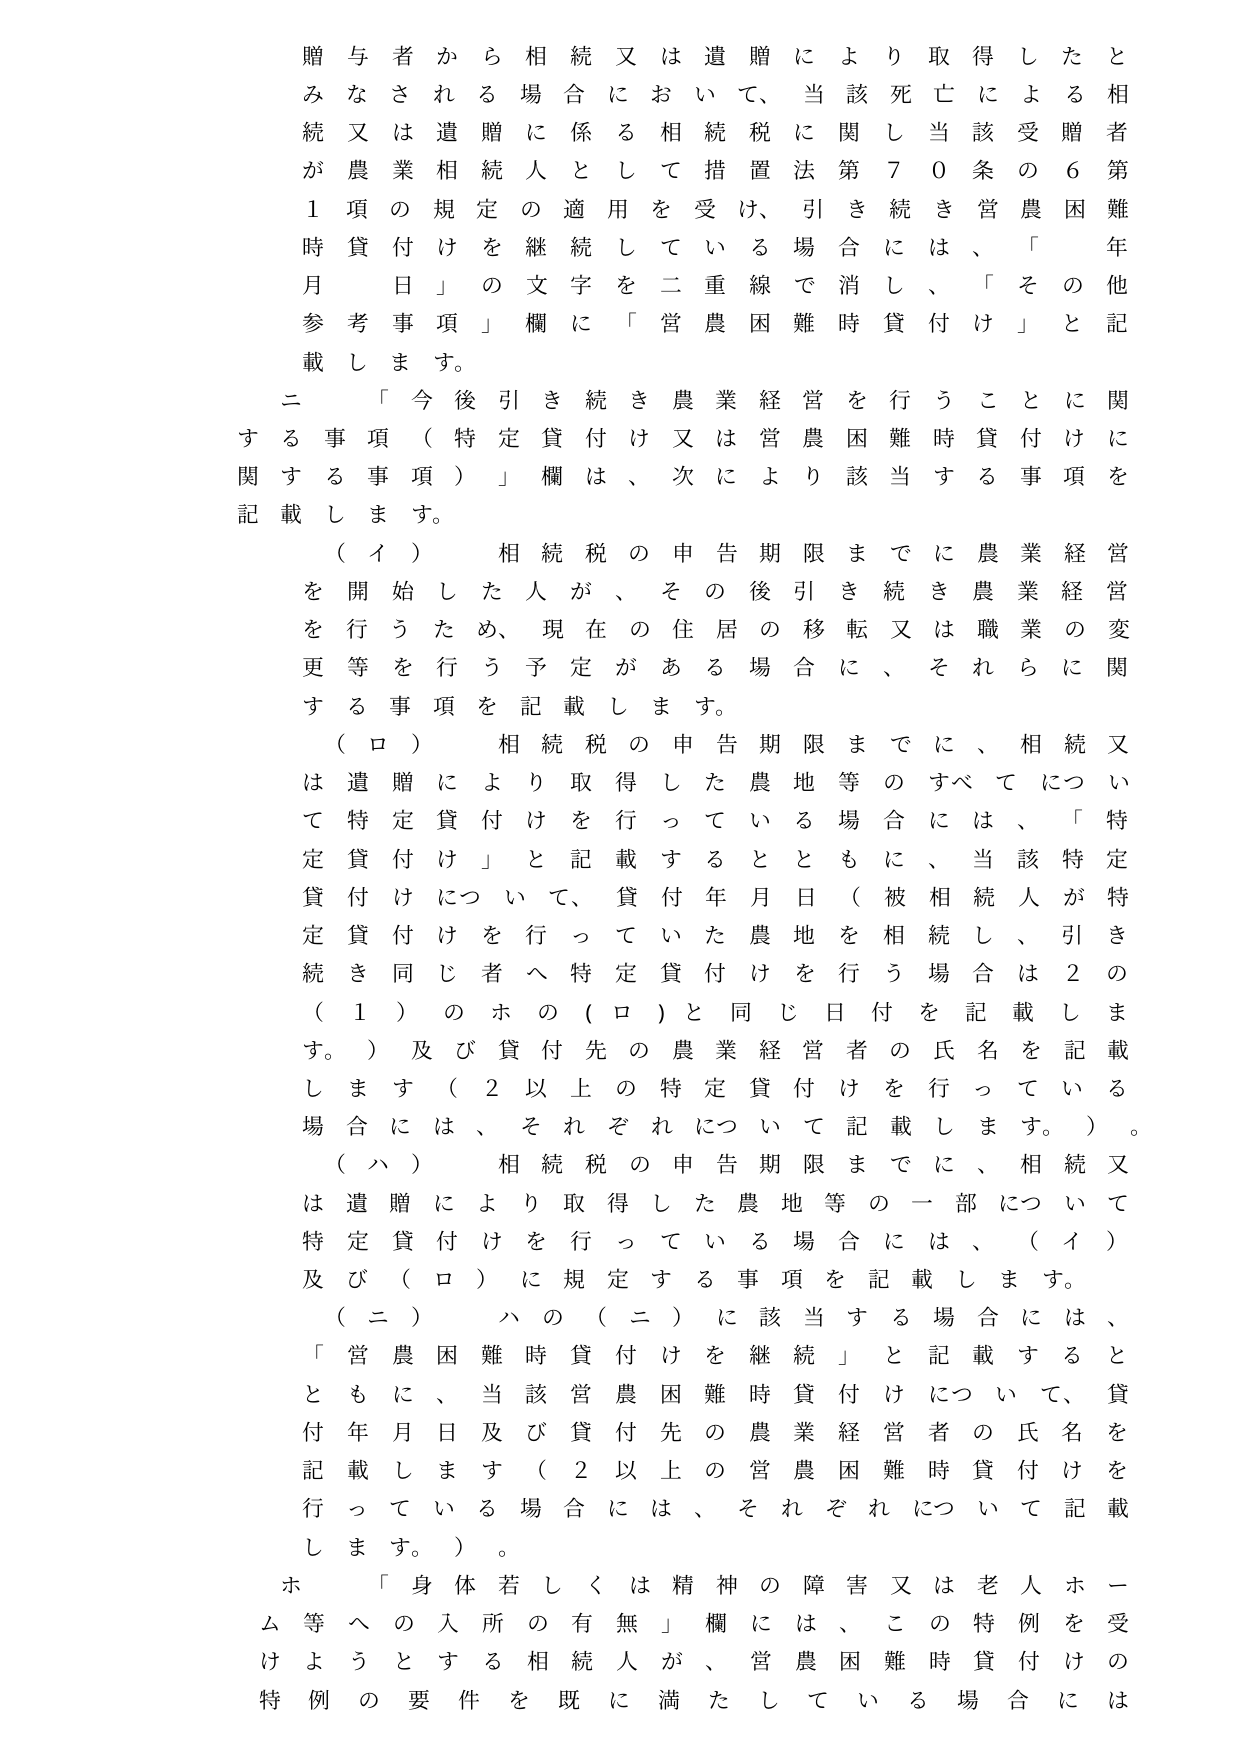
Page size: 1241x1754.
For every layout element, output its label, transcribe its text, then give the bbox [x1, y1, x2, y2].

text （イ） 相続税の申告期限までに農業経営を開始した人が、その後引き続き農業経営を行うため、現在の住居の移転又は職業の変更等を行う予定がある場合に、それらに関する事項を記載します。 [106, 533, 1151, 724]
text （ロ） 相続税の申告期限までに、相続又は遺贈により取得した農地等のすべてについて特定貸付けを行っている場合には、「特定貸付け」と記載するとともに、当該特定貸付けについて、貸付年月日（被相続人が特定貸付けを行っていた農地を相続し、引き続き同じ者へ特定貸付けを行う場合は２の（１）のホの(ロ)と同じ日付を記載します。）及び貸付先の農業経営者の氏名を記載します（２以上の特定貸付けを行っている場合には、それぞれについて記載します。）。 [106, 724, 1151, 1144]
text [106, 36, 1151, 380]
text （ハ） 相続税の申告期限までに、相続又は遺贈により取得した農地等の一部について特定貸付けを行っている場合には、（イ）及び（ロ）に規定する事項を記載します。 [106, 1144, 1151, 1297]
text ニ 「今後引き続き農業経営を行うことに関する事項（特定貸付け又は営農困難時貸付けに関する事項）」欄は、次により該当する事項を記載します。 [106, 380, 1151, 533]
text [106, 1565, 1151, 1718]
text （ニ） ハの（ニ）に該当する場合には、「営農困難時貸付けを継続」と記載するとともに、当該営農困難時貸付けについて、貸付年月日及び貸付先の農業経営者の氏名を記載します（２以上の営農困難時貸付けを行っている場合には、それぞれについて記載します。）。 [106, 1297, 1151, 1565]
